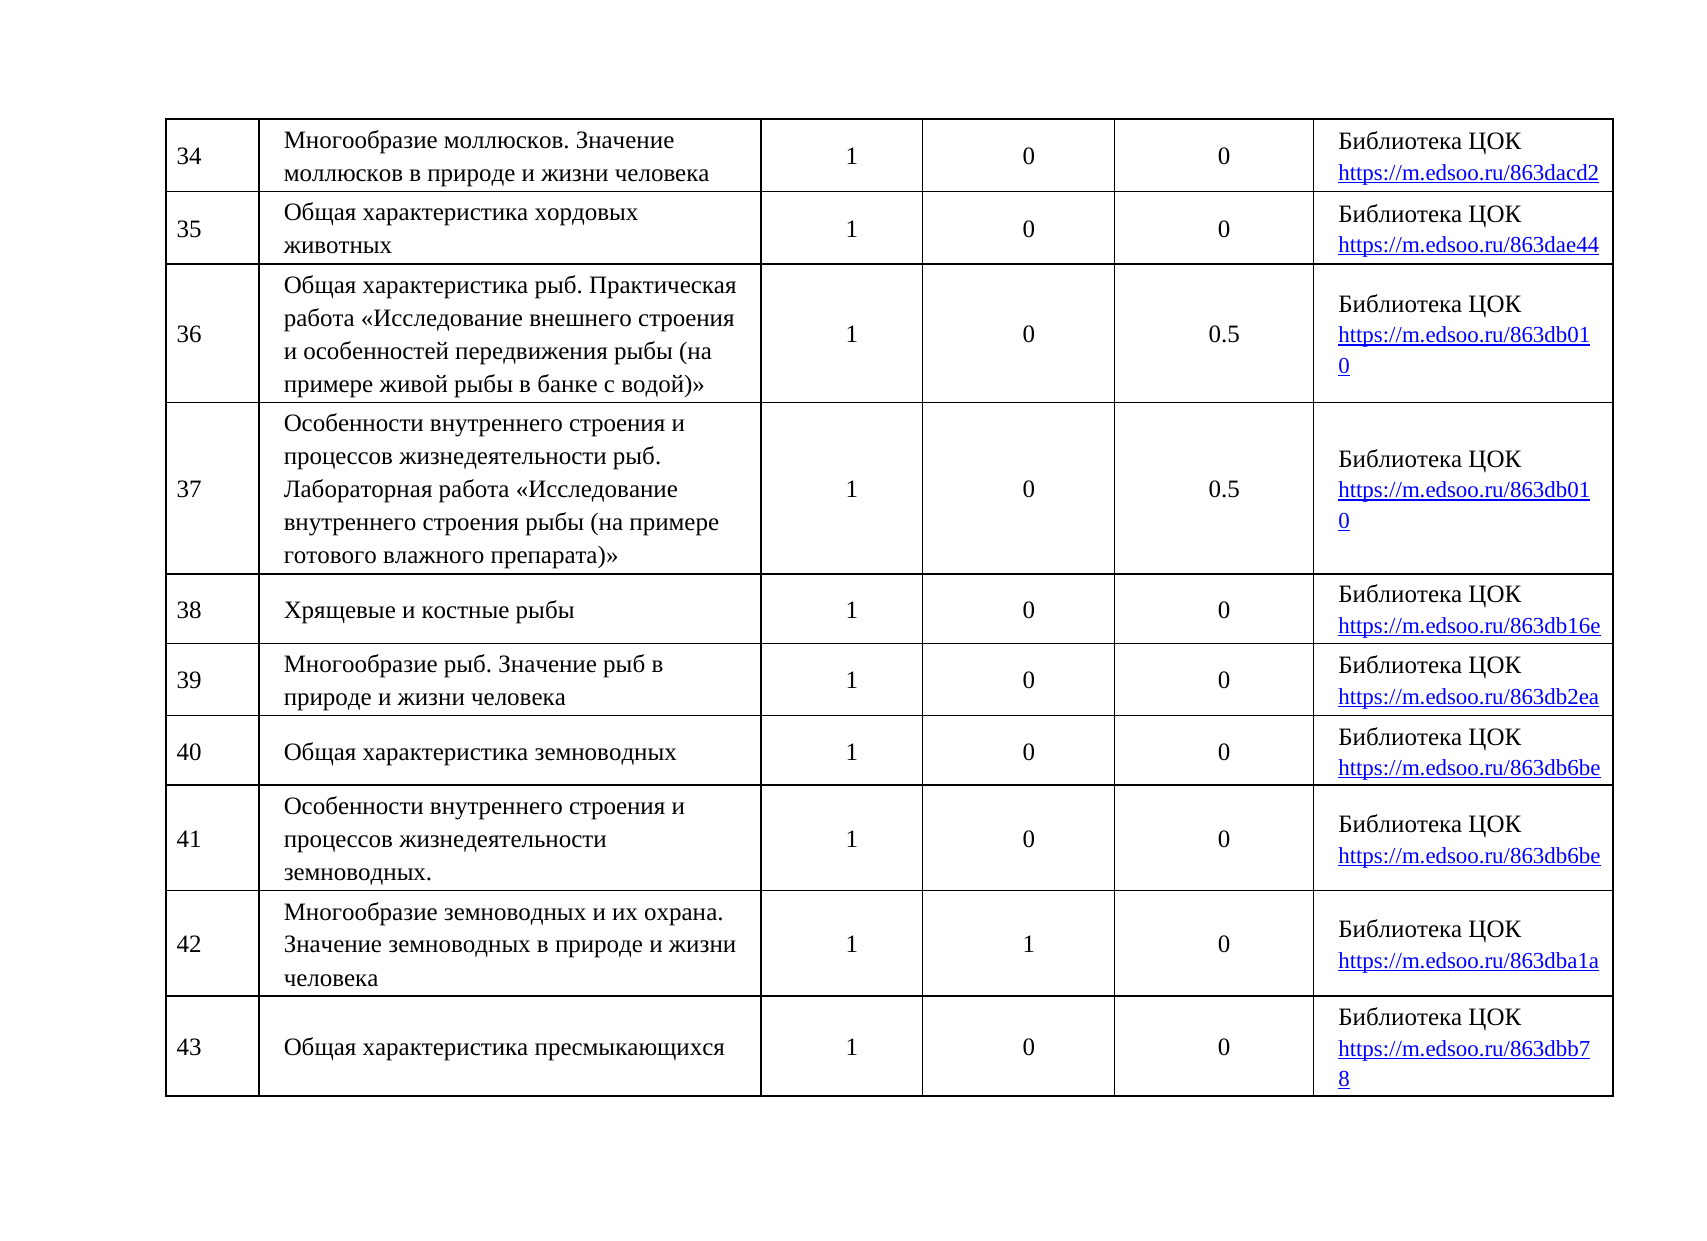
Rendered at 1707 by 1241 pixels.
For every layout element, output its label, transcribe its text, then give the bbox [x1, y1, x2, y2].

table_cell 0.5 [1115, 403, 1313, 573]
table_cell 1 [762, 120, 922, 191]
table_cell Общая характеристика хордовых животных [260, 192, 760, 263]
table_cell 1 [923, 891, 1114, 995]
table_cell Библиотека ЦОК https://m.edsoo.ru/863dba1a [1314, 891, 1612, 995]
table_cell 42 [167, 891, 258, 995]
table_cell 0 [923, 575, 1114, 642]
table_cell Библиотека ЦОК https://m.edsoo.ru/863db010 [1314, 403, 1612, 573]
table_cell Многообразие рыб. Значение рыб в природе и жизни человека [260, 644, 760, 715]
table_cell 1 [762, 891, 922, 995]
table_cell 0.5 [1115, 265, 1313, 401]
table_cell 0 [1115, 716, 1313, 784]
table_cell 0 [1115, 891, 1313, 995]
table_cell Библиотека ЦОК https://m.edsoo.ru/863db2ea [1314, 644, 1612, 715]
table_cell 37 [167, 403, 258, 573]
table_cell 0 [1115, 997, 1313, 1095]
table_cell Особенности внутреннего строения и процессов жизнедеятельности земноводных. [260, 786, 760, 890]
table_cell 38 [167, 575, 258, 642]
table_cell 43 [167, 997, 258, 1095]
table_cell 0 [923, 120, 1114, 191]
table_cell Многообразие земноводных и их охрана. Значение земноводных в природе и жизни человека [260, 891, 760, 995]
table_cell 0 [923, 644, 1114, 715]
table_cell 36 [167, 265, 258, 401]
table_cell 1 [762, 192, 922, 263]
table_cell 1 [762, 644, 922, 715]
table_cell 1 [762, 997, 922, 1095]
table_cell Особенности внутреннего строения и процессов жизнедеятельности рыб. Лабораторная работа «Исследование внутреннего строения рыбы (на примере готового влажного препарата)» [260, 403, 760, 573]
table_cell 0 [923, 716, 1114, 784]
table_cell Библиотека ЦОК https://m.edsoo.ru/863dbb78 [1314, 997, 1612, 1095]
table_cell Хрящевые и костные рыбы [260, 575, 760, 642]
table_cell 0 [1115, 786, 1313, 890]
table_cell Библиотека ЦОК https://m.edsoo.ru/863dae44 [1314, 192, 1612, 263]
table_cell 0 [923, 265, 1114, 401]
table_cell 0 [1115, 192, 1313, 263]
table_cell 0 [923, 786, 1114, 890]
table_cell 0 [923, 403, 1114, 573]
table_cell 39 [167, 644, 258, 715]
table_cell 0 [1115, 575, 1313, 642]
table_cell Библиотека ЦОК https://m.edsoo.ru/863db16e [1314, 575, 1612, 642]
table_cell Общая характеристика земноводных [260, 716, 760, 784]
table_cell 1 [762, 716, 922, 784]
table_cell 1 [762, 575, 922, 642]
table_cell 0 [923, 192, 1114, 263]
table_cell Общая характеристика пресмыкающихся [260, 997, 760, 1095]
table_cell Общая характеристика рыб. Практическая работа «Исследование внешнего строения и особенностей передвижения рыбы (на примере живой рыбы в банке с водой)» [260, 265, 760, 401]
table_cell Библиотека ЦОК https://m.edsoo.ru/863db010 [1314, 265, 1612, 401]
table_cell 1 [762, 786, 922, 890]
table_cell 40 [167, 716, 258, 784]
table_cell 0 [1115, 644, 1313, 715]
table_cell Библиотека ЦОК https://m.edsoo.ru/863db6be [1314, 786, 1612, 890]
table_cell 0 [923, 997, 1114, 1095]
table_cell Библиотека ЦОК https://m.edsoo.ru/863dacd2 [1314, 120, 1612, 191]
table_cell 34 [167, 120, 258, 191]
table_cell Многообразие моллюсков. Значение моллюсков в природе и жизни человека [260, 120, 760, 191]
table_cell Библиотека ЦОК https://m.edsoo.ru/863db6be [1314, 716, 1612, 784]
table_cell 41 [167, 786, 258, 890]
table_cell 0 [1115, 120, 1313, 191]
table_cell 35 [167, 192, 258, 263]
table_cell 1 [762, 265, 922, 401]
table_cell 1 [762, 403, 922, 573]
